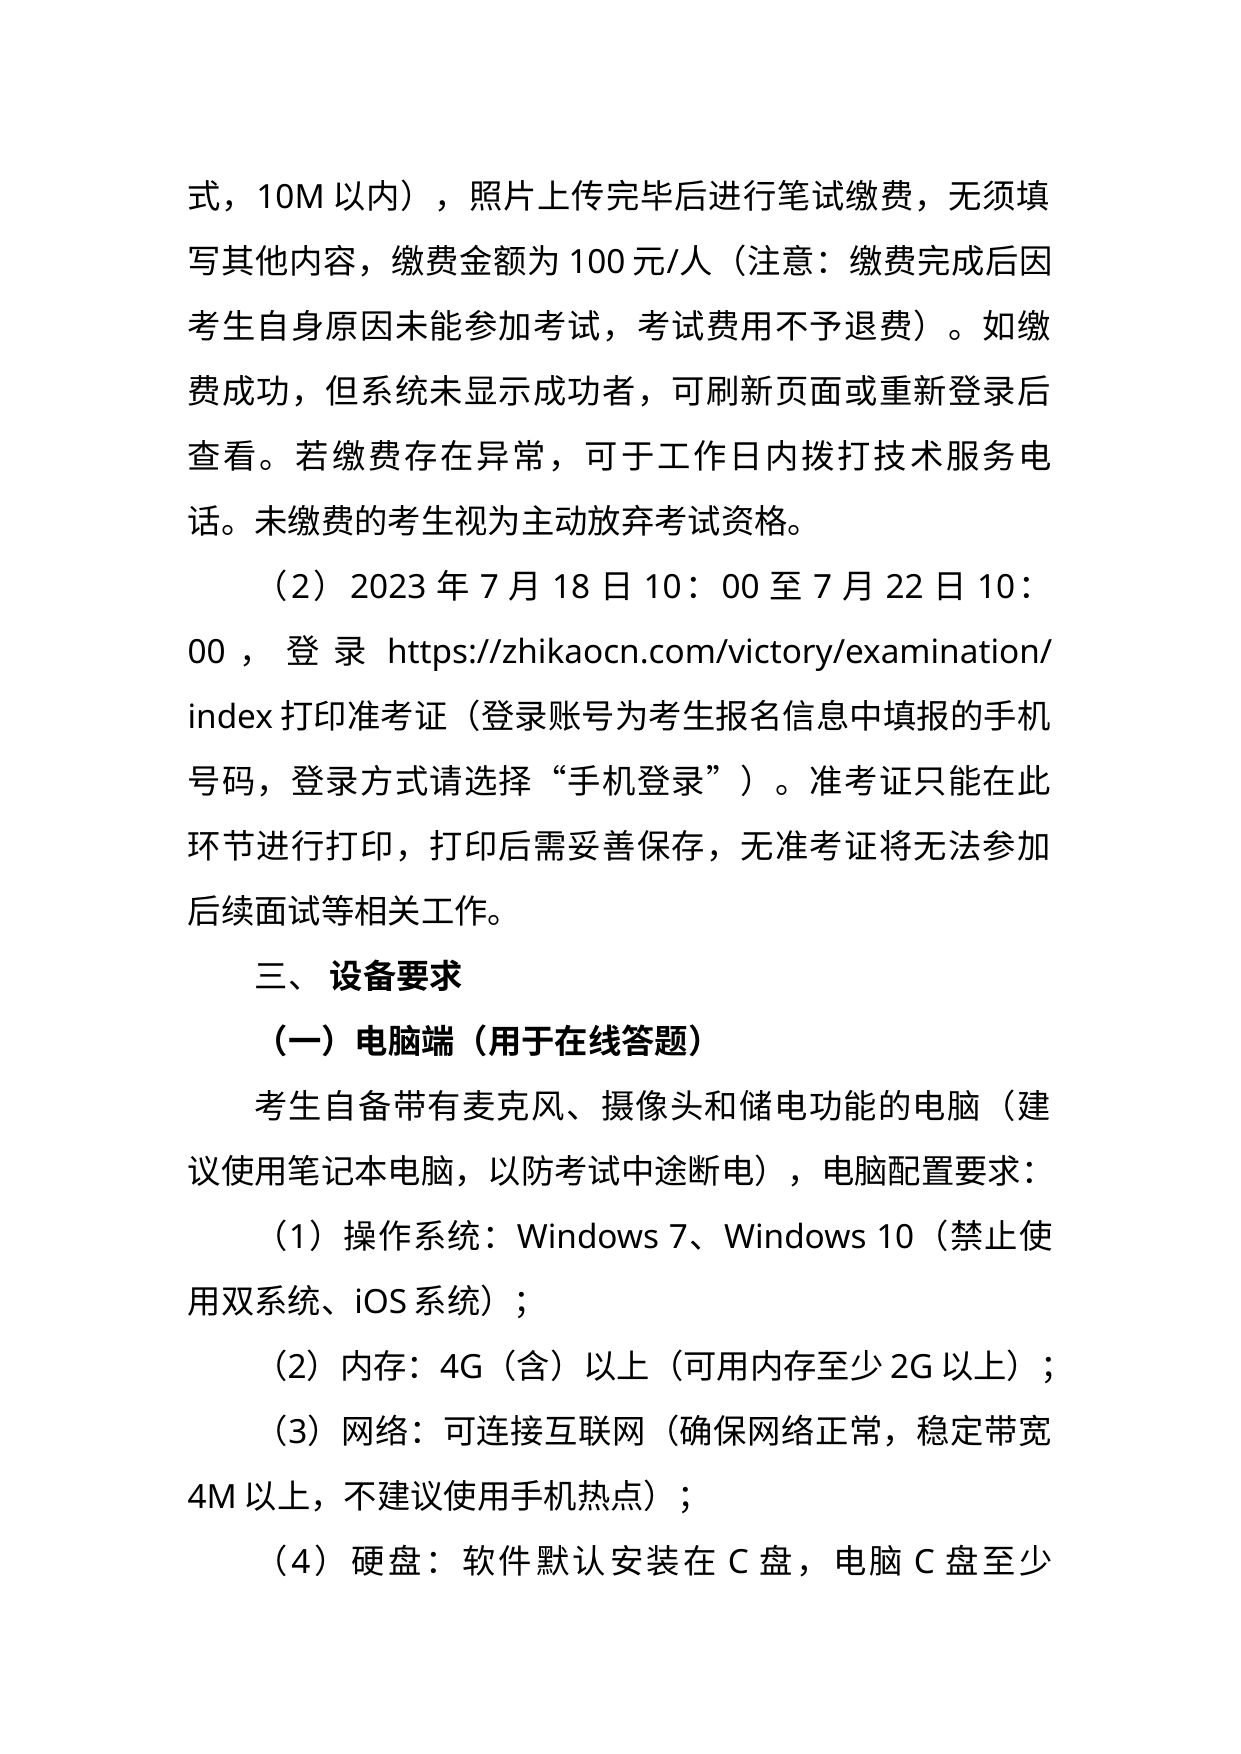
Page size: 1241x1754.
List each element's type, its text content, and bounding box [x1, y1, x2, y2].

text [187, 162, 1053, 552]
text （3）网络：可连接互联网（确保网络正常，稳定带宽4M以上，不建议使用手机热点）； [187, 1397, 1053, 1527]
text 考生自备带有麦克风、摄像头和储电功能的电脑（建议使用笔记本电脑，以防考试中途断电），电脑配置要求： [187, 1072, 1053, 1202]
text （1）操作系统：Windows 7、Windows 10（禁止使用双系统、iOS系统）； [187, 1202, 1053, 1332]
text （2）内存：4G（含）以上（可用内存至少2G以上）； [187, 1332, 1053, 1397]
text （一）电脑端（用于在线答题） [187, 1007, 1053, 1072]
list 设备要求 [254, 942, 1053, 1007]
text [187, 1527, 1053, 1592]
text （2）2023年7月18日10：00至7月22日10：00，登录https://zhikaocn.com/victory/examination/index打印准考证（登录账号为考生报名信息中填报的手机号码，登录方式请选择“手机登录”）。准考证只能在此环节进行打印，打印后需妥善保存，无准考证将无法参加后续面试等相关工作。 [187, 552, 1053, 942]
